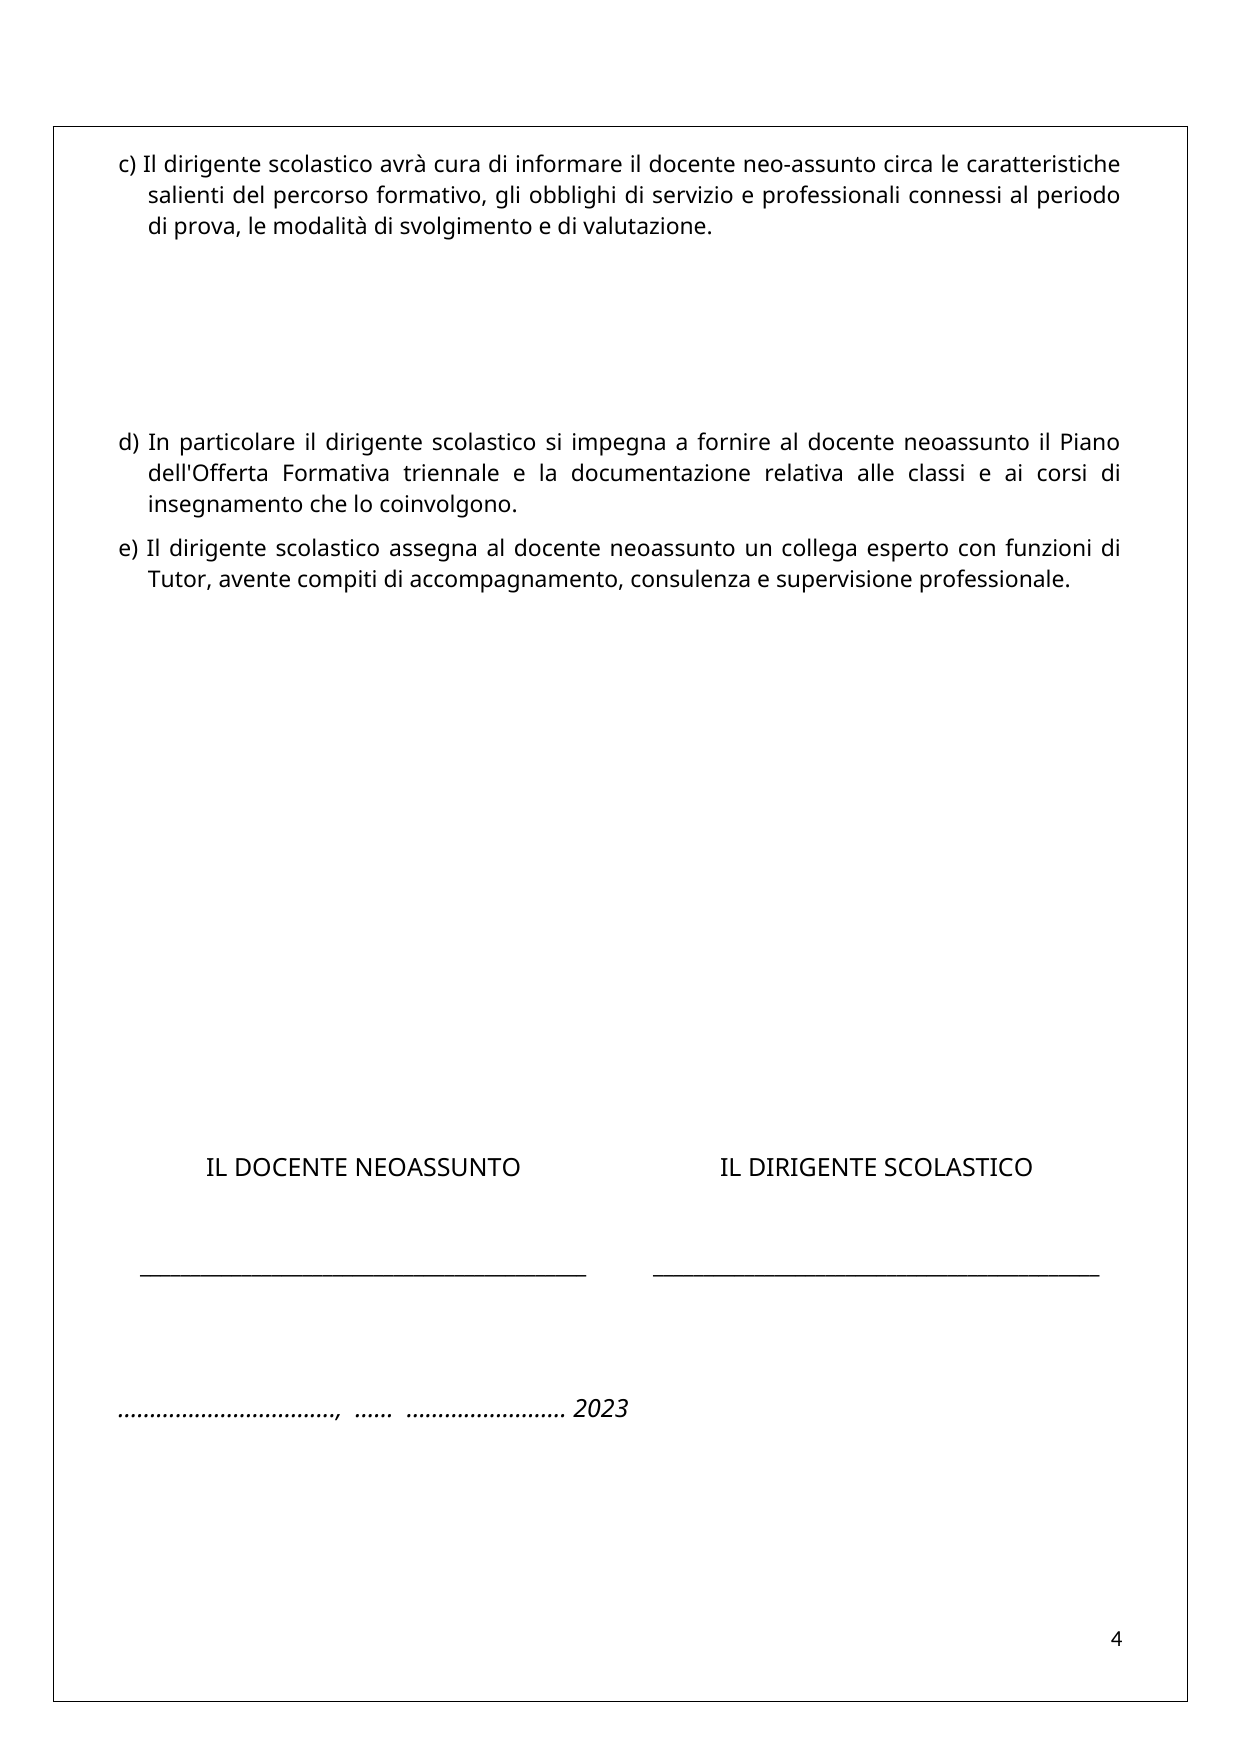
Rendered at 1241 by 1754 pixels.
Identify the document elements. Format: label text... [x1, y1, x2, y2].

text c) Il dirigente scolastico avrà cura di informare il docente neo-assunto circa le caratteristiche salienti del percorso formativo, gli obblighi di servizio e professionali connessi al periodo di prova, le modalità di svolgimento e di valutazione. [118, 148, 1122, 241]
text ……………………………., …… ……………………. 2023 [118, 1391, 1122, 1424]
text e) Il dirigente scolastico assegna al docente neoassunto un collega esperto con funzioni di Tutor, avente compiti di accompagnamento, consulenza e supervisione professionale. [118, 532, 1122, 594]
table_header IL DIRIGENTE SCOLASTICO ____________________________________________ [620, 1149, 1133, 1311]
text d) In particolare il dirigente scolastico si impegna a fornire al docente neoassunto il Piano dell'Offerta Formativa triennale e la documentazione relativa alle classi e ai corsi di insegnamento che lo coinvolgono. [118, 426, 1122, 519]
table_header IL DOCENTE NEOASSUNTO ____________________________________________ [107, 1149, 620, 1311]
